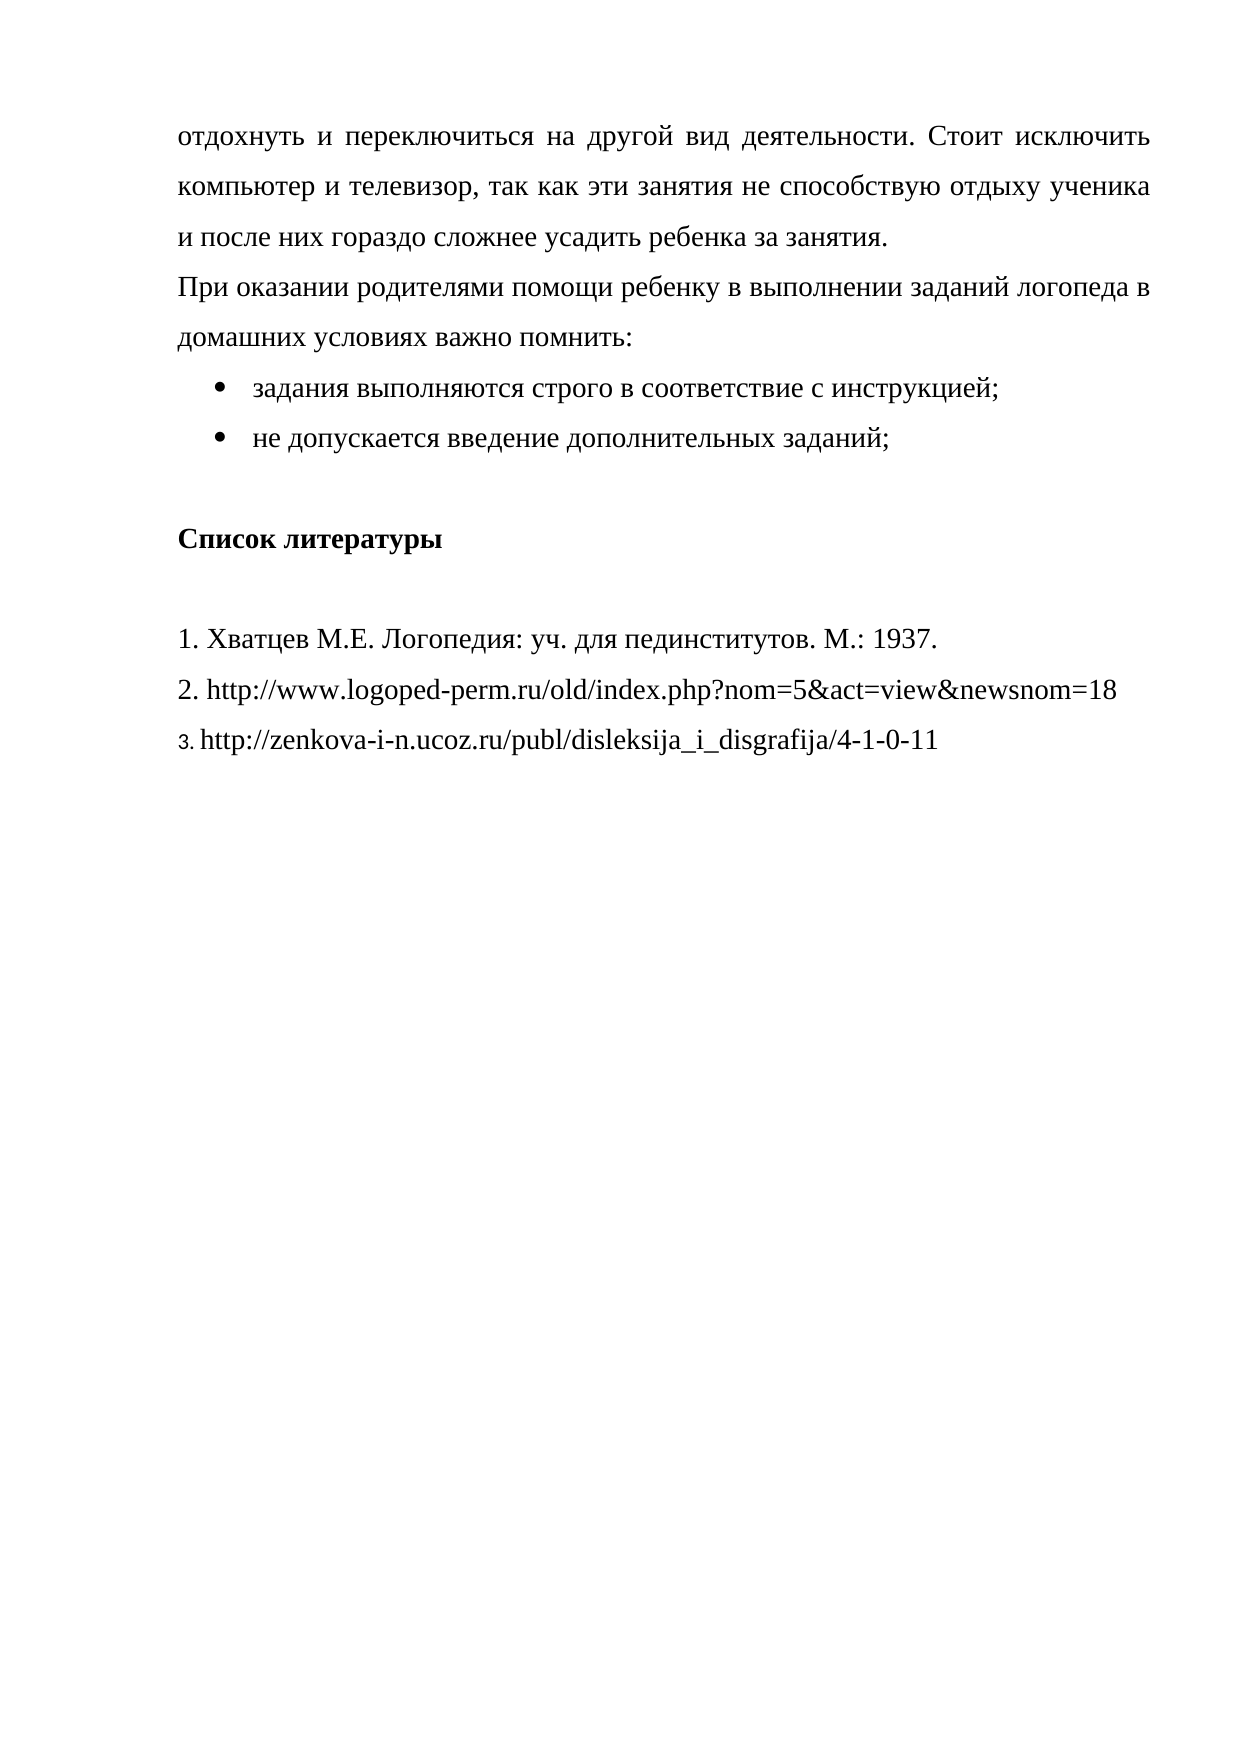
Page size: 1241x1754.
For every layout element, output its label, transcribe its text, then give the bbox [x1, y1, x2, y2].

text Список литературы [177, 521, 1152, 554]
list задания выполняются строго в соответствие с инструкцией; [215, 370, 1152, 403]
text При оказании родителями помощи ребенку в выполнении заданий логопеда в домашних условиях важно помнить: [177, 269, 1152, 353]
list не допускается введение дополнительных заданий; [215, 420, 1152, 454]
text 2. http://www.logoped-perm.ru/old/index.php?nom=5&act=view&newsnom=18 [177, 672, 1152, 705]
text 3. http://zenkova-i-n.ucoz.ru/publ/disleksija_i_disgrafija/4-1-0-11 [177, 722, 1152, 756]
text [177, 118, 1152, 252]
text 1. Хватцев М.Е. Логопедия: уч. для пединститутов. М.: 1937. [177, 621, 1152, 655]
